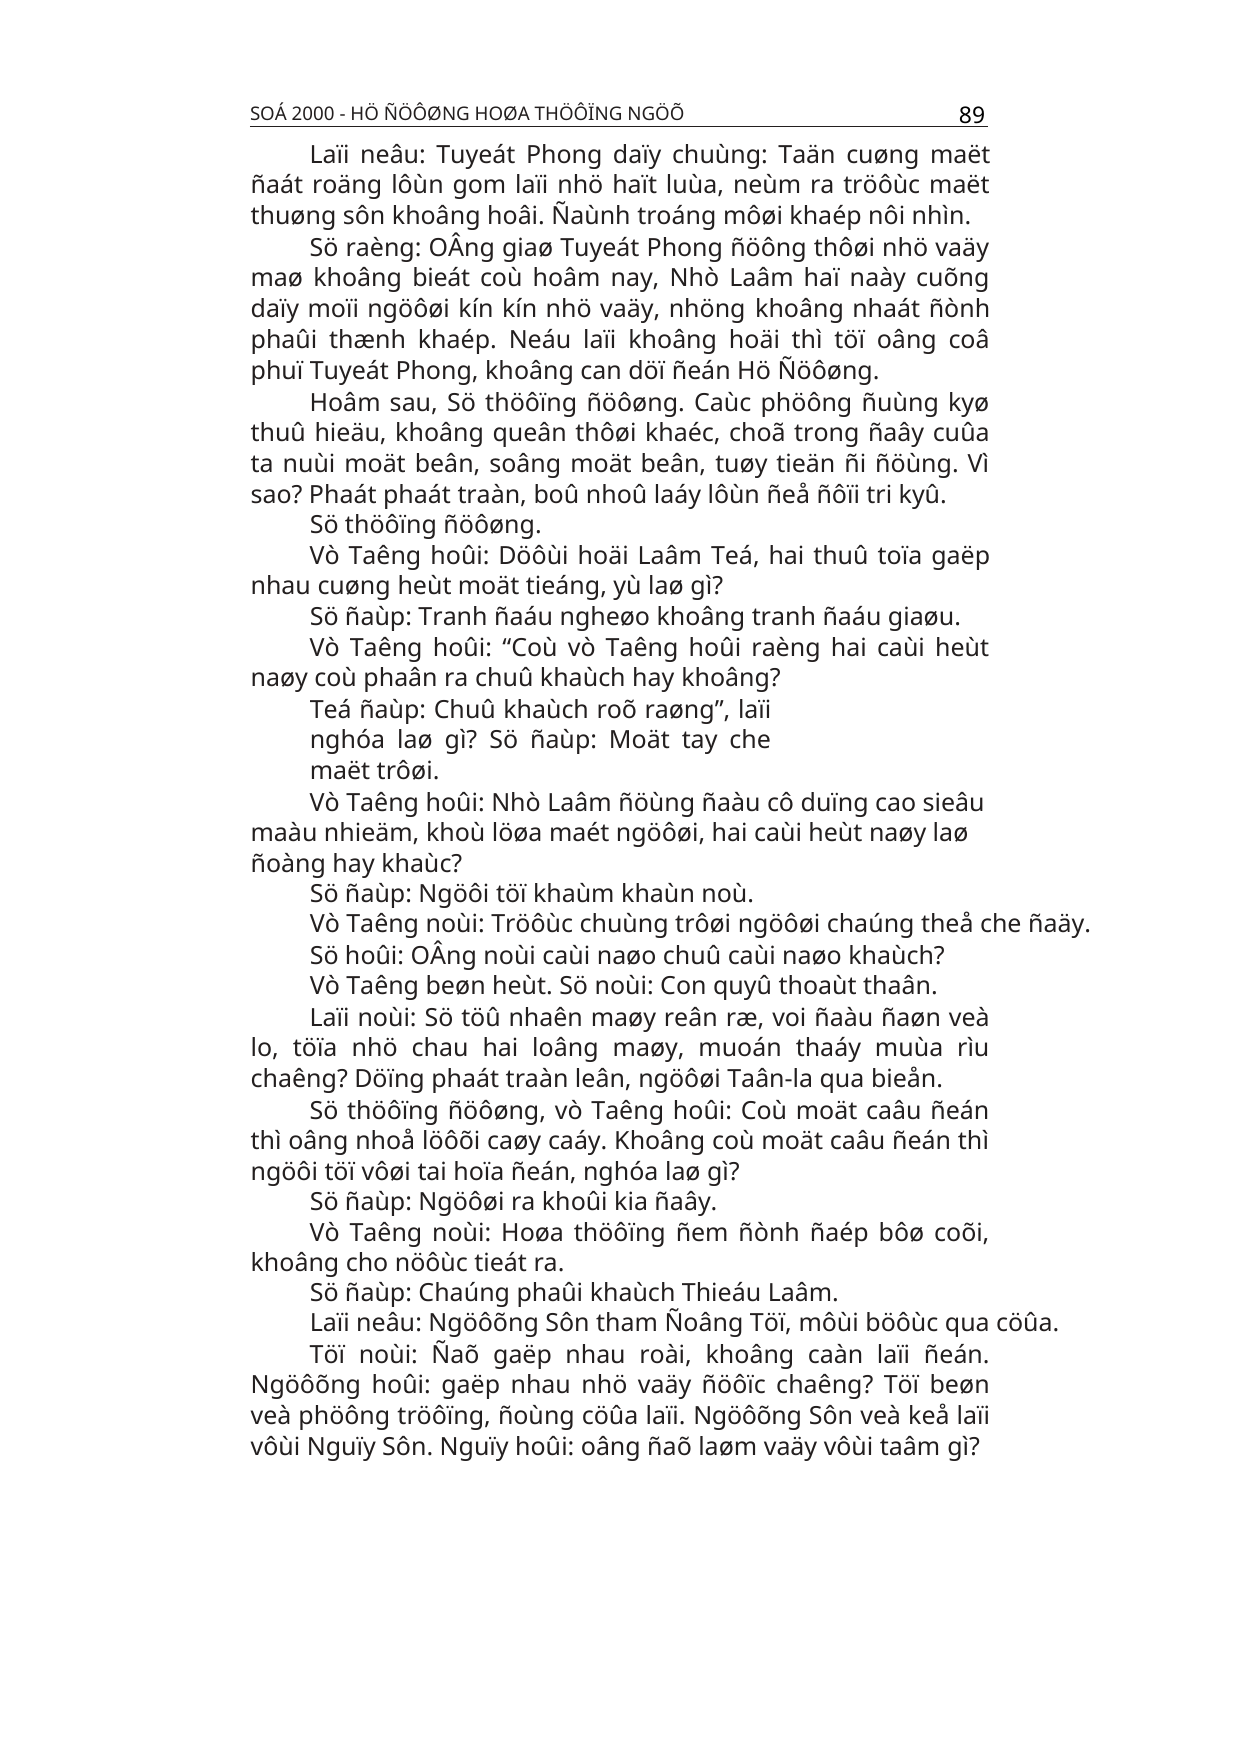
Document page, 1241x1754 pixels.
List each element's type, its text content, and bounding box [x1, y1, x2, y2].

text Laïi noùi: Sö töû nhaên maøy reân ræ, voi ñaàu ñaøn veà lo, töïa nhö chau hai loâng maøy, muoán thaáy muùa rìu chaêng? Döïng phaát traàn leân, ngöôøi Taân-la qua bieån. [250, 1001, 990, 1094]
text Sö thöôïng ñöôøng. [309, 511, 1092, 539]
text Vò Taêng hoûi: “Coù vò Taêng hoûi raèng hai caùi heùt naøy coù phaân ra chuû khaùch hay khoâng? [250, 632, 989, 694]
text Hoâm sau, Sö thöôïng ñöôøng. Caùc phöông ñuùng kyø thuû hieäu, khoâng queân thôøi khaéc, choã trong ñaây cuûa ta nuùi moät beân, soâng moät beân, tuøy tieän ñi ñöùng. Vì sao? Phaát phaát traàn, boû nhoû laáy lôùn ñeå ñôïi tri kyû. [250, 387, 990, 511]
text Laïi neâu: Tuyeát Phong daïy chuùng: Taän cuøng maët ñaát roäng lôùn gom laïi nhö haït luùa, neùm ra tröôùc maët thuøng sôn khoâng hoâi. Ñaùnh troáng môøi khaép nôi nhìn. [250, 138, 990, 231]
text Vò Taêng noùi: Tröôùc chuùng trôøi ngöôøi chaúng theå che ñaäy. [309, 908, 1092, 938]
text Sö ñaùp: Ngöôi töï khaùm khaùn noù. [309, 880, 1092, 908]
text Laïi neâu: Ngöôõng Sôn tham Ñoâng Töï, môùi böôùc qua cöûa. [309, 1307, 1092, 1337]
text Teá ñaùp: Chuû khaùch roõ raøng”, laïi nghóa laø gì? Sö ñaùp: Moät tay che maët trôøi. [309, 694, 772, 787]
text Sö ñaùp: Chaúng phaûi khaùch Thieáu Laâm. [309, 1279, 1092, 1307]
text Sö thöôïng ñöôøng, vò Taêng hoûi: Coù moät caâu ñeán thì oâng nhoå löôõi caøy caáy. Khoâng coù moät caâu ñeán thì ngöôi töï vôøi tai hoïa ñeán, nghóa laø gì? [250, 1094, 990, 1187]
text Vò Taêng hoûi: Nhò Laâm ñöùng ñaàu cô duïng cao sieâu maàu nhieäm, khoù löøa maét ngöôøi, hai caùi heùt naøy laø ñoàng hay khaùc? [250, 787, 990, 880]
text Vò Taêng noùi: Hoøa thöôïng ñem ñònh ñaép bôø coõi, khoâng cho nöôùc tieát ra. [250, 1217, 990, 1279]
text Sö raèng: OÂng giaø Tuyeát Phong ñöông thôøi nhö vaäy maø khoâng bieát coù hoâm nay, Nhò Laâm haï naày cuõng daïy moïi ngöôøi kín kín nhö vaäy, nhöng khoâng nhaát ñònh phaûi thænh khaép. Neáu laïi khoâng hoäi thì töï oâng coâ phuï Tuyeát Phong, khoâng can döï ñeán Hö Ñöôøng. [250, 231, 990, 387]
text Vò Taêng hoûi: Döôùi hoäi Laâm Teá, hai thuû toïa gaëp nhau cuøng heùt moät tieáng, yù laø gì? [250, 540, 990, 602]
text Sö ñaùp: Tranh ñaáu ngheøo khoâng tranh ñaáu giaøu. [309, 602, 1092, 631]
text Sö hoûi: OÂng noùi caùi naøo chuû caùi naøo khaùch? Vò Taêng beøn heùt. Sö noùi: Con quyû thoaùt thaân. [309, 939, 949, 1001]
text Töï noùi: Ñaõ gaëp nhau roài, khoâng caàn laïi ñeán. Ngöôõng hoûi: gaëp nhau nhö vaäy ñöôïc chaêng? Töï beøn veà phöông tröôïng, ñoùng cöûa laïi. Ngöôõng Sôn veà keå laïi vôùi Nguïy Sôn. Nguïy hoûi: oâng ñaõ laøm vaäy vôùi taâm gì? [250, 1339, 990, 1463]
text Sö ñaùp: Ngöôøi ra khoûi kia ñaây. [309, 1187, 1092, 1216]
